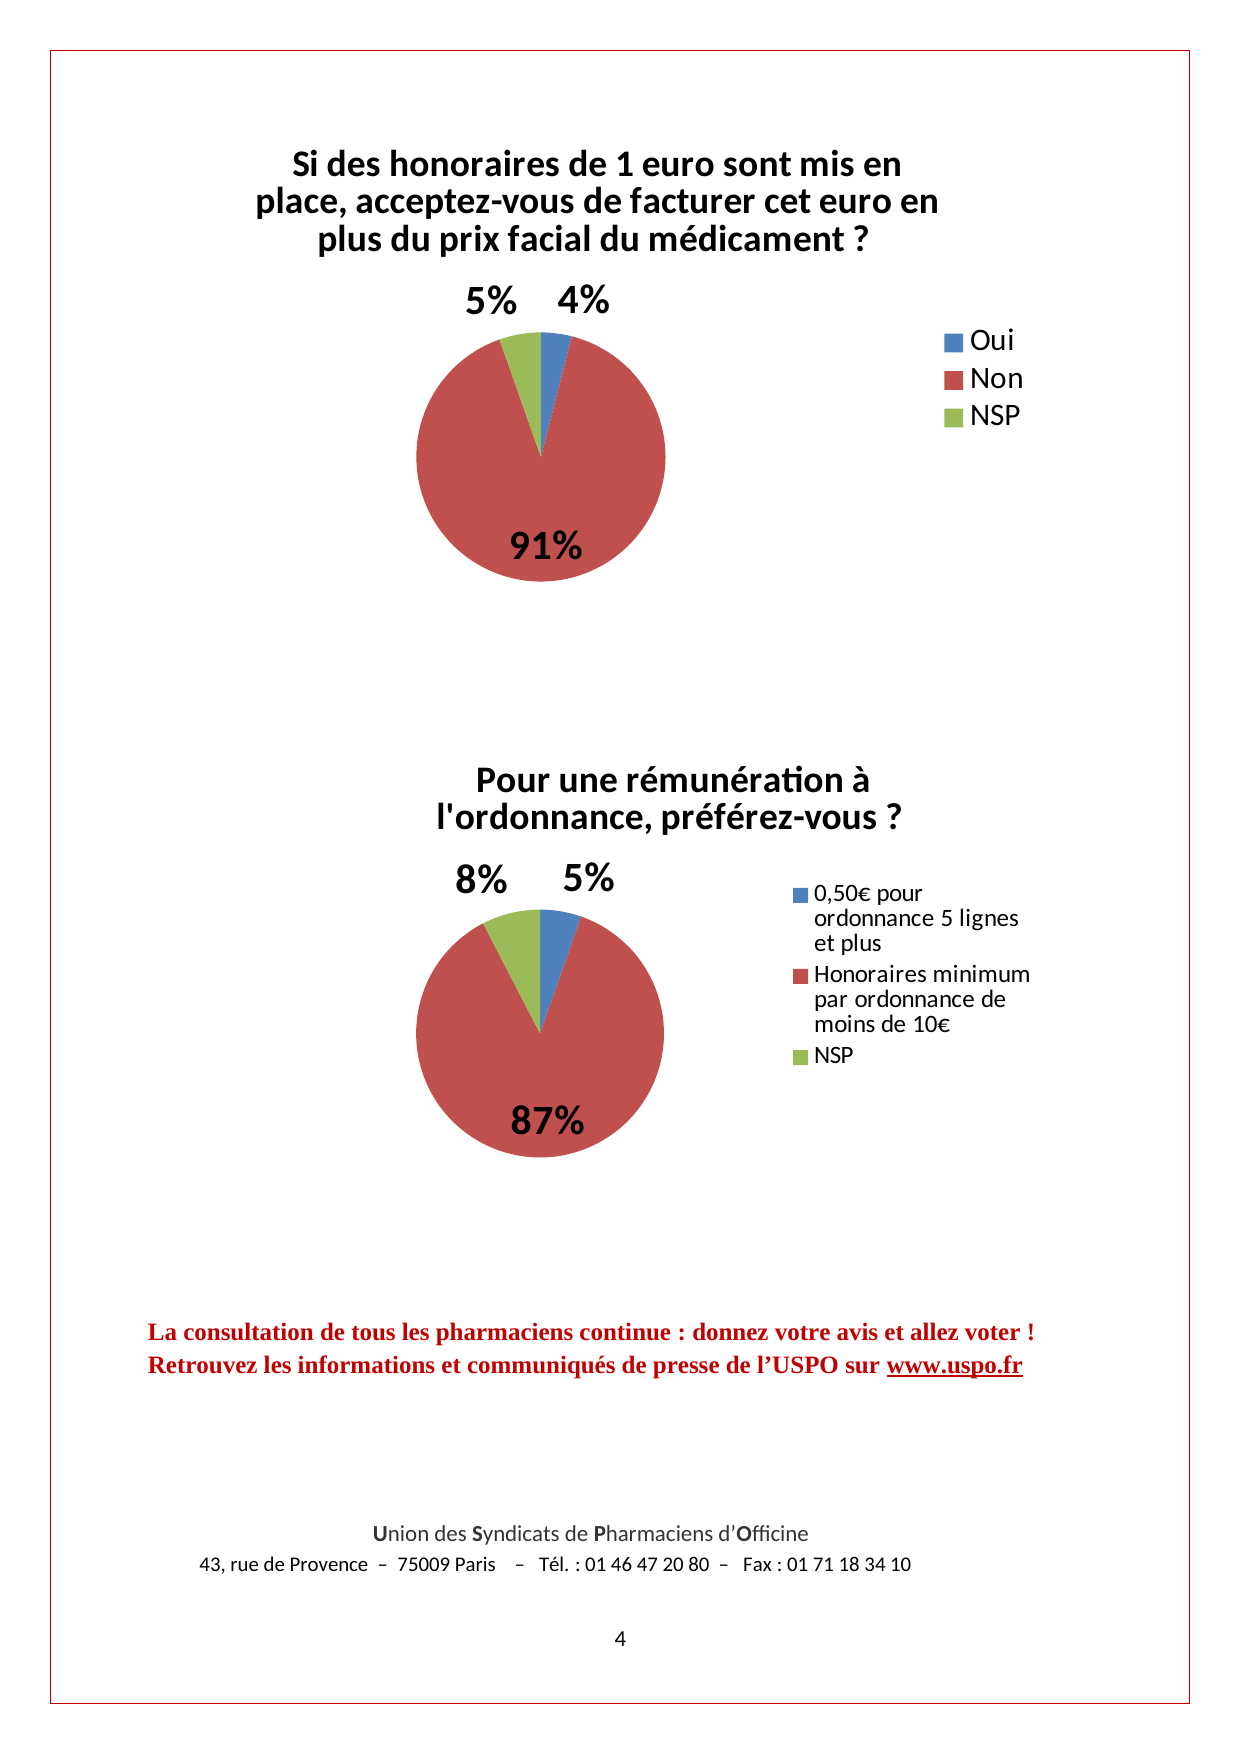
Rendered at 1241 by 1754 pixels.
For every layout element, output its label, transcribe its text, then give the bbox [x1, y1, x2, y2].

text Retrouvez les informations et communiqués de presse de l’USPO sur www.uspo.fr [148, 1350, 1093, 1379]
text 43, rue de Provence – 75009 Paris – Tél. : 01 46 47 20 80 – Fax : 01 71 18 34 10 [148, 1551, 1093, 1577]
text Union des Syndicats de Pharmaciens d’Officine [148, 1519, 1093, 1547]
text La consultation de tous les pharmaciens continue : donnez votre avis et allez voter ! [148, 1317, 1093, 1346]
